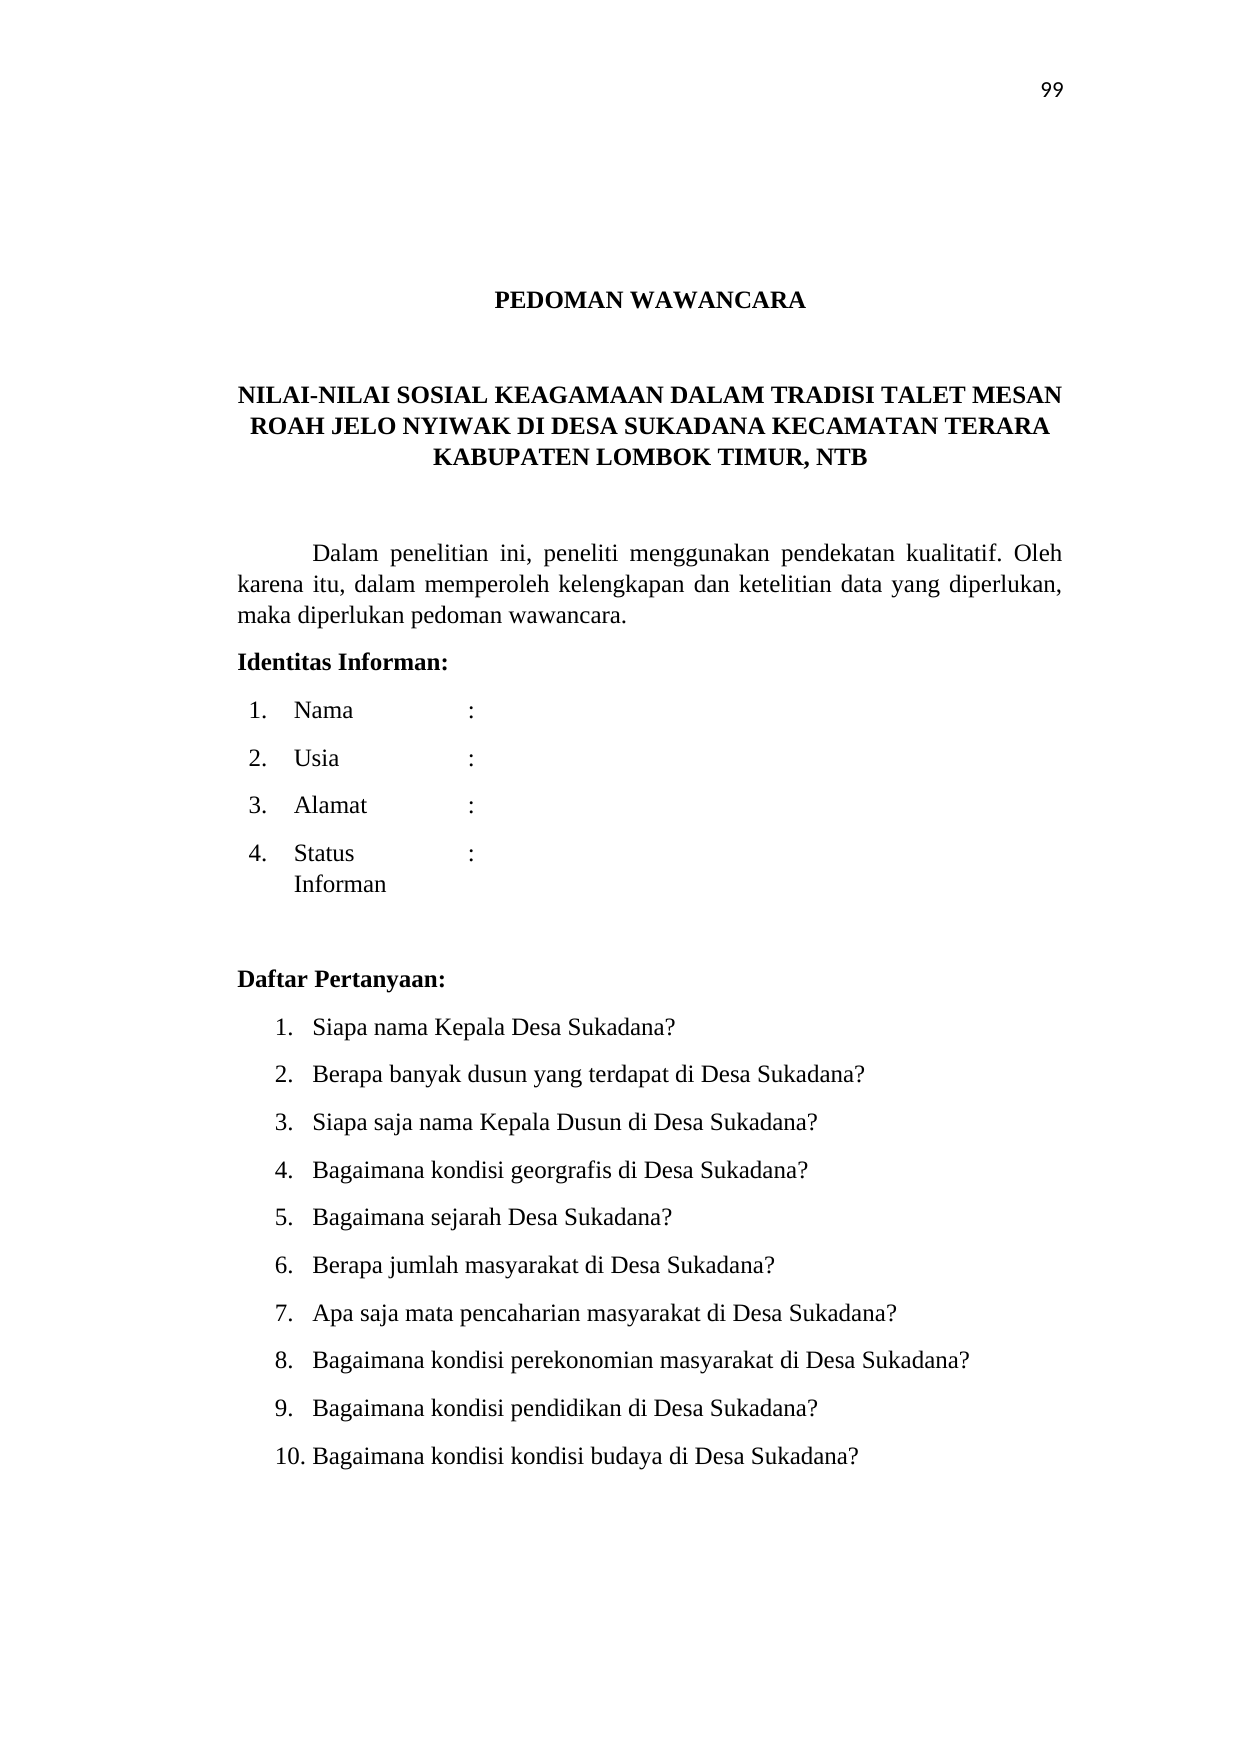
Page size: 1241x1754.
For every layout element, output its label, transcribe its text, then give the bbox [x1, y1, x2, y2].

table_cell Status Informan [282, 838, 456, 916]
list Bagaimana kondisi kondisi budaya di Desa Sukadana? [274, 1441, 1063, 1470]
list Bagaimana kondisi perekonomian masyarakat di Desa Sukadana? [274, 1346, 1063, 1374]
table_cell Alamat [282, 790, 456, 838]
table_cell : [456, 743, 1063, 790]
table_header Nama [282, 695, 456, 743]
table_cell 3. [237, 790, 282, 838]
table_cell : [456, 838, 1063, 916]
list Berapa jumlah masyarakat di Desa Sukadana? [274, 1250, 1063, 1279]
text NILAI-NILAI SOSIAL KEAGAMAAN DALAM TRADISI TALET MESAN ROAH JELO NYIWAK DI DESA SUKADANA KECAMATAN TERARA KABUPATEN LOMBOK TIMUR, NTB [237, 380, 1063, 471]
list Apa saja mata pencaharian masyarakat di Desa Sukadana? [274, 1298, 1063, 1327]
list Bagaimana kondisi pendidikan di Desa Sukadana? [274, 1393, 1063, 1422]
list Bagaimana kondisi georgrafis di Desa Sukadana? [274, 1155, 1063, 1183]
list Siapa nama Kepala Desa Sukadana? [274, 1012, 1063, 1040]
table_header 1. [237, 695, 282, 743]
list Siapa saja nama Kepala Dusun di Desa Sukadana? [274, 1107, 1063, 1136]
table_cell 4. [237, 838, 282, 916]
table_cell 2. [237, 743, 282, 790]
text PEDOMAN WAWANCARA [237, 285, 1063, 313]
list Berapa banyak dusun yang terdapat di Desa Sukadana? [274, 1059, 1063, 1088]
text Identitas Informan: [237, 647, 1063, 676]
table_cell Usia [282, 743, 456, 790]
text Dalam penelitian ini, peneliti menggunakan pendekatan kualitatif. Oleh karena itu, dalam memperoleh kelengkapan dan ketelitian data yang diperlukan, maka diperlukan pedoman wawancara. [237, 538, 1063, 628]
table_cell : [456, 790, 1063, 838]
list Bagaimana sejarah Desa Sukadana? [274, 1202, 1063, 1231]
table_header : [456, 695, 1063, 743]
text Daftar Pertanyaan: [237, 964, 1063, 993]
